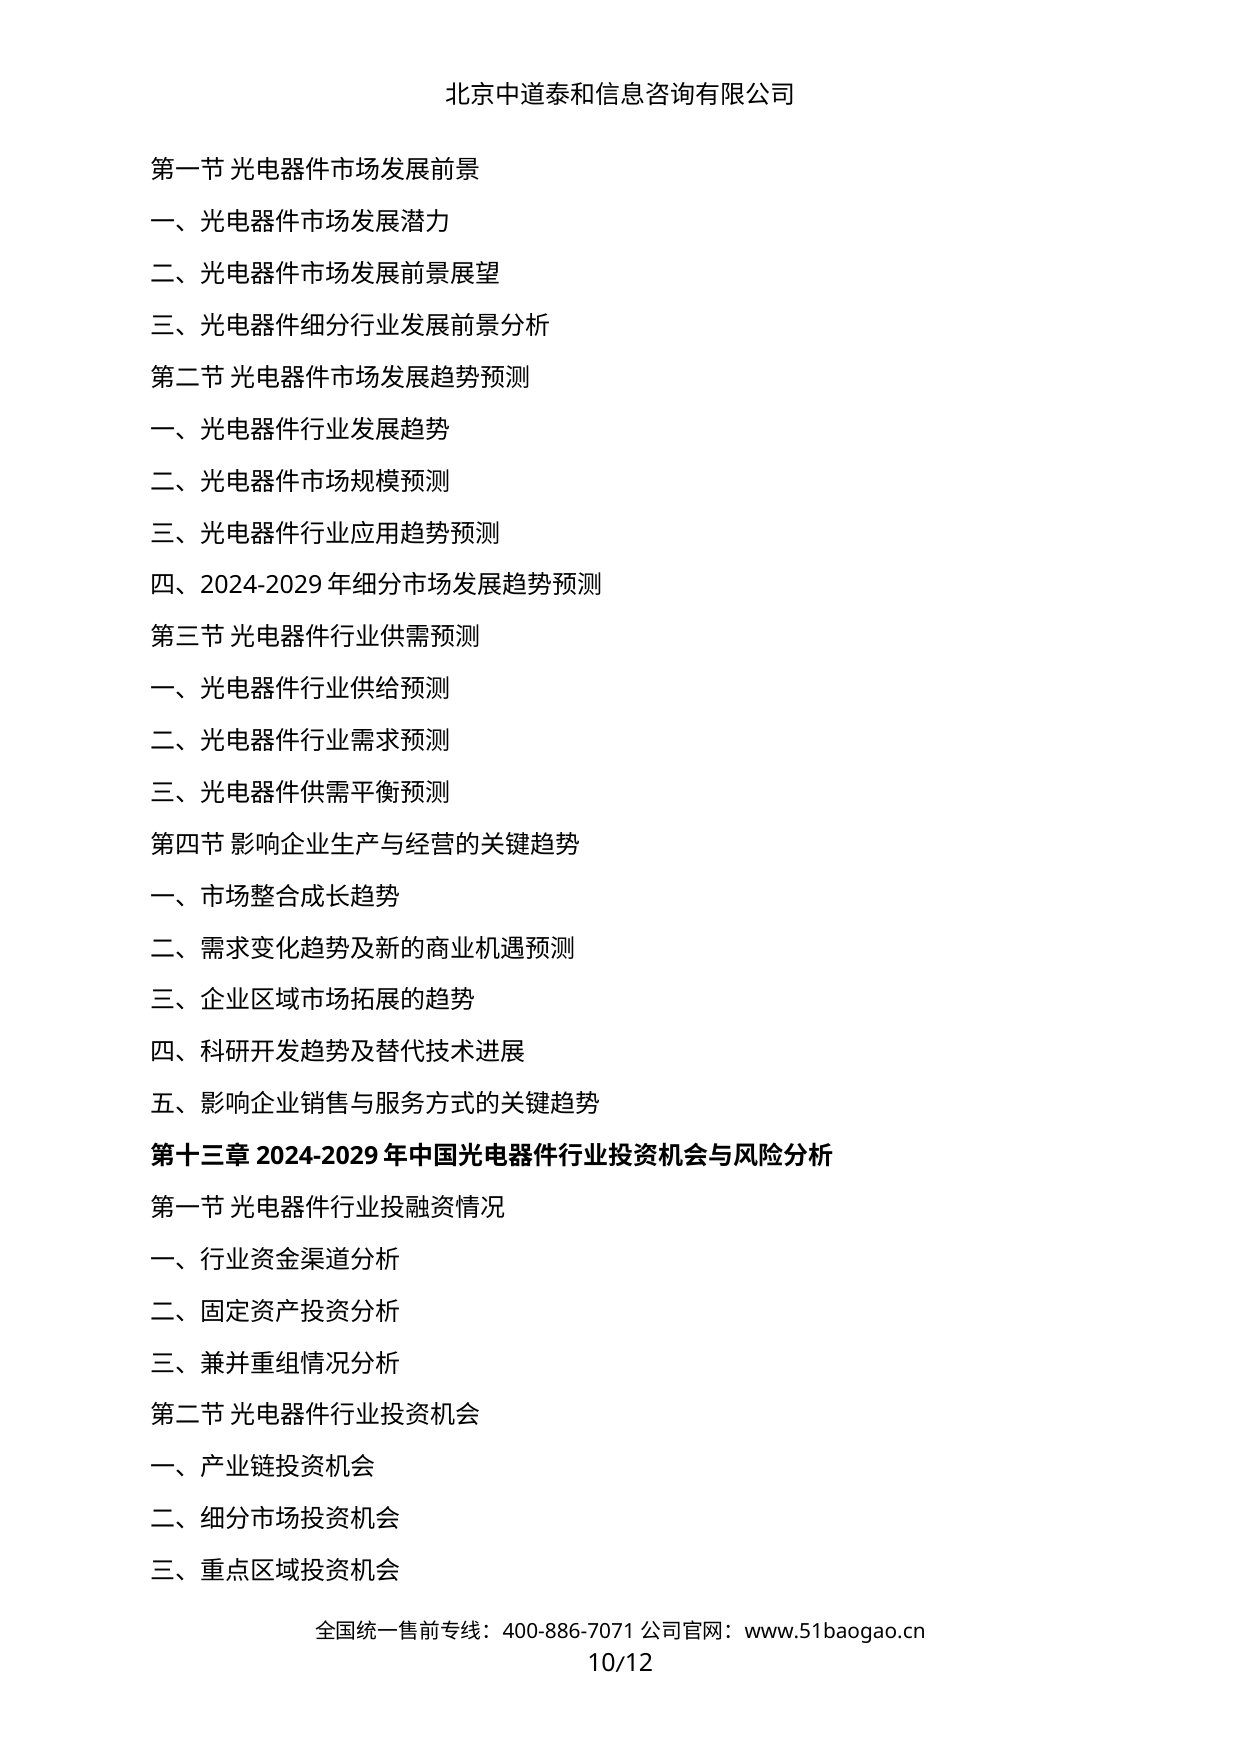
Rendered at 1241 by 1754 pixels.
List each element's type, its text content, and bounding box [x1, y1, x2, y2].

text 第四节 影响企业生产与经营的关键趋势 [150, 824, 1090, 861]
text 四、科研开发趋势及替代技术进展 [150, 1032, 1090, 1068]
text 第十三章 2024-2029年中国光电器件行业投资机会与风险分析 [150, 1136, 1090, 1172]
text 一、行业资金渠道分析 [150, 1239, 1090, 1276]
text 一、光电器件市场发展潜力 [150, 202, 1090, 238]
text 第二节 光电器件行业投资机会 [150, 1395, 1090, 1431]
text 二、光电器件市场发展前景展望 [150, 254, 1090, 290]
text 三、光电器件供需平衡预测 [150, 772, 1090, 809]
text 二、光电器件行业需求预测 [150, 721, 1090, 757]
text 一、光电器件行业供给预测 [150, 669, 1090, 705]
text 三、兼并重组情况分析 [150, 1343, 1090, 1379]
text 二、光电器件市场规模预测 [150, 461, 1090, 497]
text 三、重点区域投资机会 [150, 1551, 1090, 1587]
text 一、市场整合成长趋势 [150, 876, 1090, 912]
text 五、影响企业销售与服务方式的关键趋势 [150, 1084, 1090, 1120]
text 三、企业区域市场拓展的趋势 [150, 980, 1090, 1016]
text 三、光电器件细分行业发展前景分析 [150, 306, 1090, 342]
text 第一节 光电器件市场发展前景 [150, 150, 1090, 186]
text 二、细分市场投资机会 [150, 1499, 1090, 1535]
text 一、产业链投资机会 [150, 1447, 1090, 1483]
text 第一节 光电器件行业投融资情况 [150, 1187, 1090, 1224]
text 三、光电器件行业应用趋势预测 [150, 513, 1090, 549]
text 第三节 光电器件行业供需预测 [150, 617, 1090, 653]
text 二、需求变化趋势及新的商业机遇预测 [150, 928, 1090, 964]
text 四、2024-2029年细分市场发展趋势预测 [150, 565, 1090, 601]
text 第二节 光电器件市场发展趋势预测 [150, 357, 1090, 394]
text 一、光电器件行业发展趋势 [150, 409, 1090, 446]
text 二、固定资产投资分析 [150, 1291, 1090, 1327]
